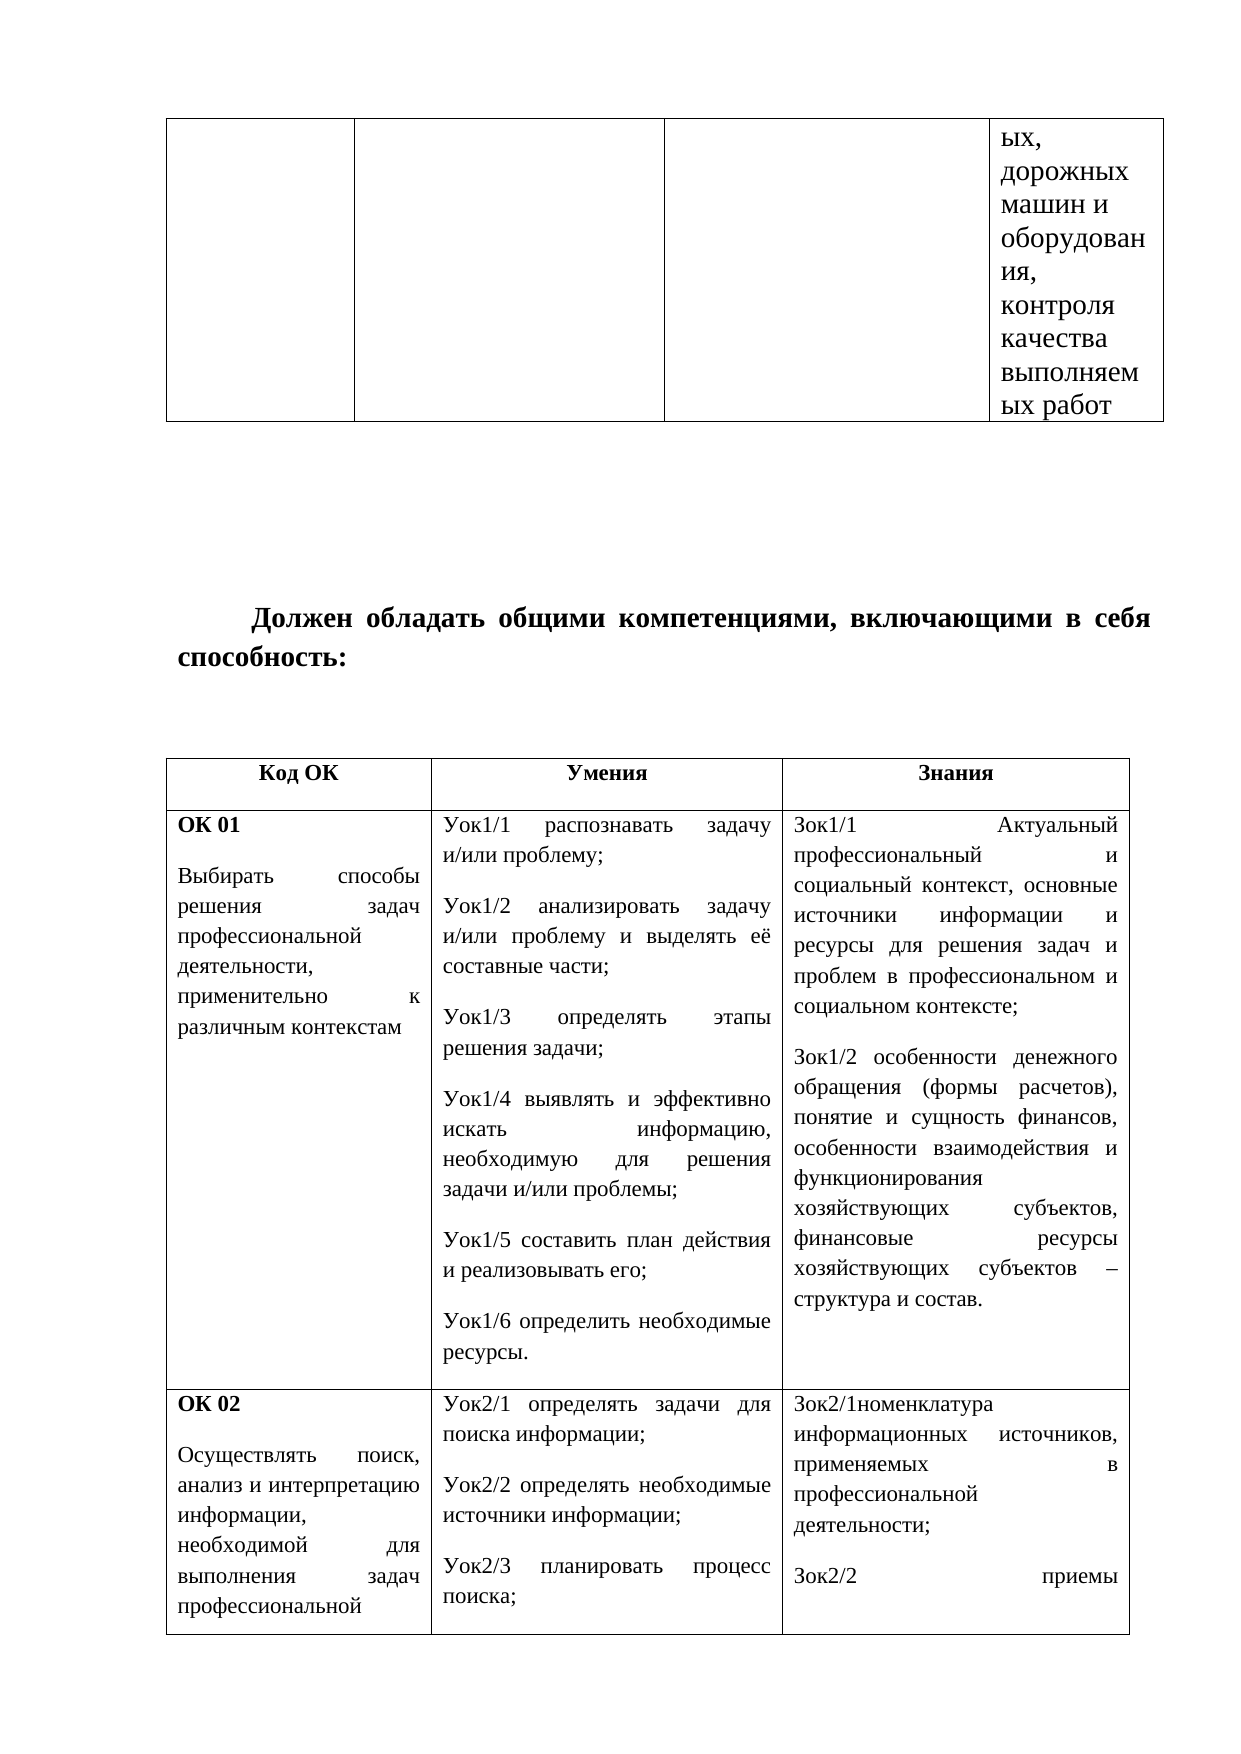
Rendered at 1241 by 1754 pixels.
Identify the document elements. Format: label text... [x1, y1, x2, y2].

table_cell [432, 1390, 782, 1633]
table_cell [783, 1390, 1129, 1633]
table_cell ОК 01 Выбирать способы решения задач профессиональной деятельности, применительно к различным контекстам [167, 811, 431, 1389]
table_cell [990, 119, 1163, 421]
table_header Умения [432, 759, 782, 809]
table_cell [167, 119, 354, 421]
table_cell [167, 1390, 431, 1633]
text Должен обладать общими компетенциями, включающими в себя способность: [177, 600, 1152, 672]
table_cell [355, 119, 664, 421]
table_header Знания [783, 759, 1129, 809]
table_header Код ОК [167, 759, 431, 809]
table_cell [665, 119, 989, 421]
table_cell Уок1/1 распознавать задачу и/или проблему; Уок1/2 анализировать задачу и/или проблему и выделять её составные части; Уок1/3 определять этапы решения задачи; Уок1/4 выявлять и эффективно искать информацию, необходимую для решения задачи и/или проблемы; Уок1/5 составить план действия и реализовывать его; Уок1/6 определить необходимые ресурсы. [432, 811, 782, 1389]
table_cell Зок1/1 Актуальный профессиональный и социальный контекст, основные источники информации и ресурсы для решения задач и проблем в профессиональном и социальном контексте; Зок1/2 особенности денежного обращения (формы расчетов), понятие и сущность финансов, особенности взаимодействия и функционирования хозяйствующих субъектов, финансовые ресурсы хозяйствующих субъектов – структура и состав. [783, 811, 1129, 1389]
